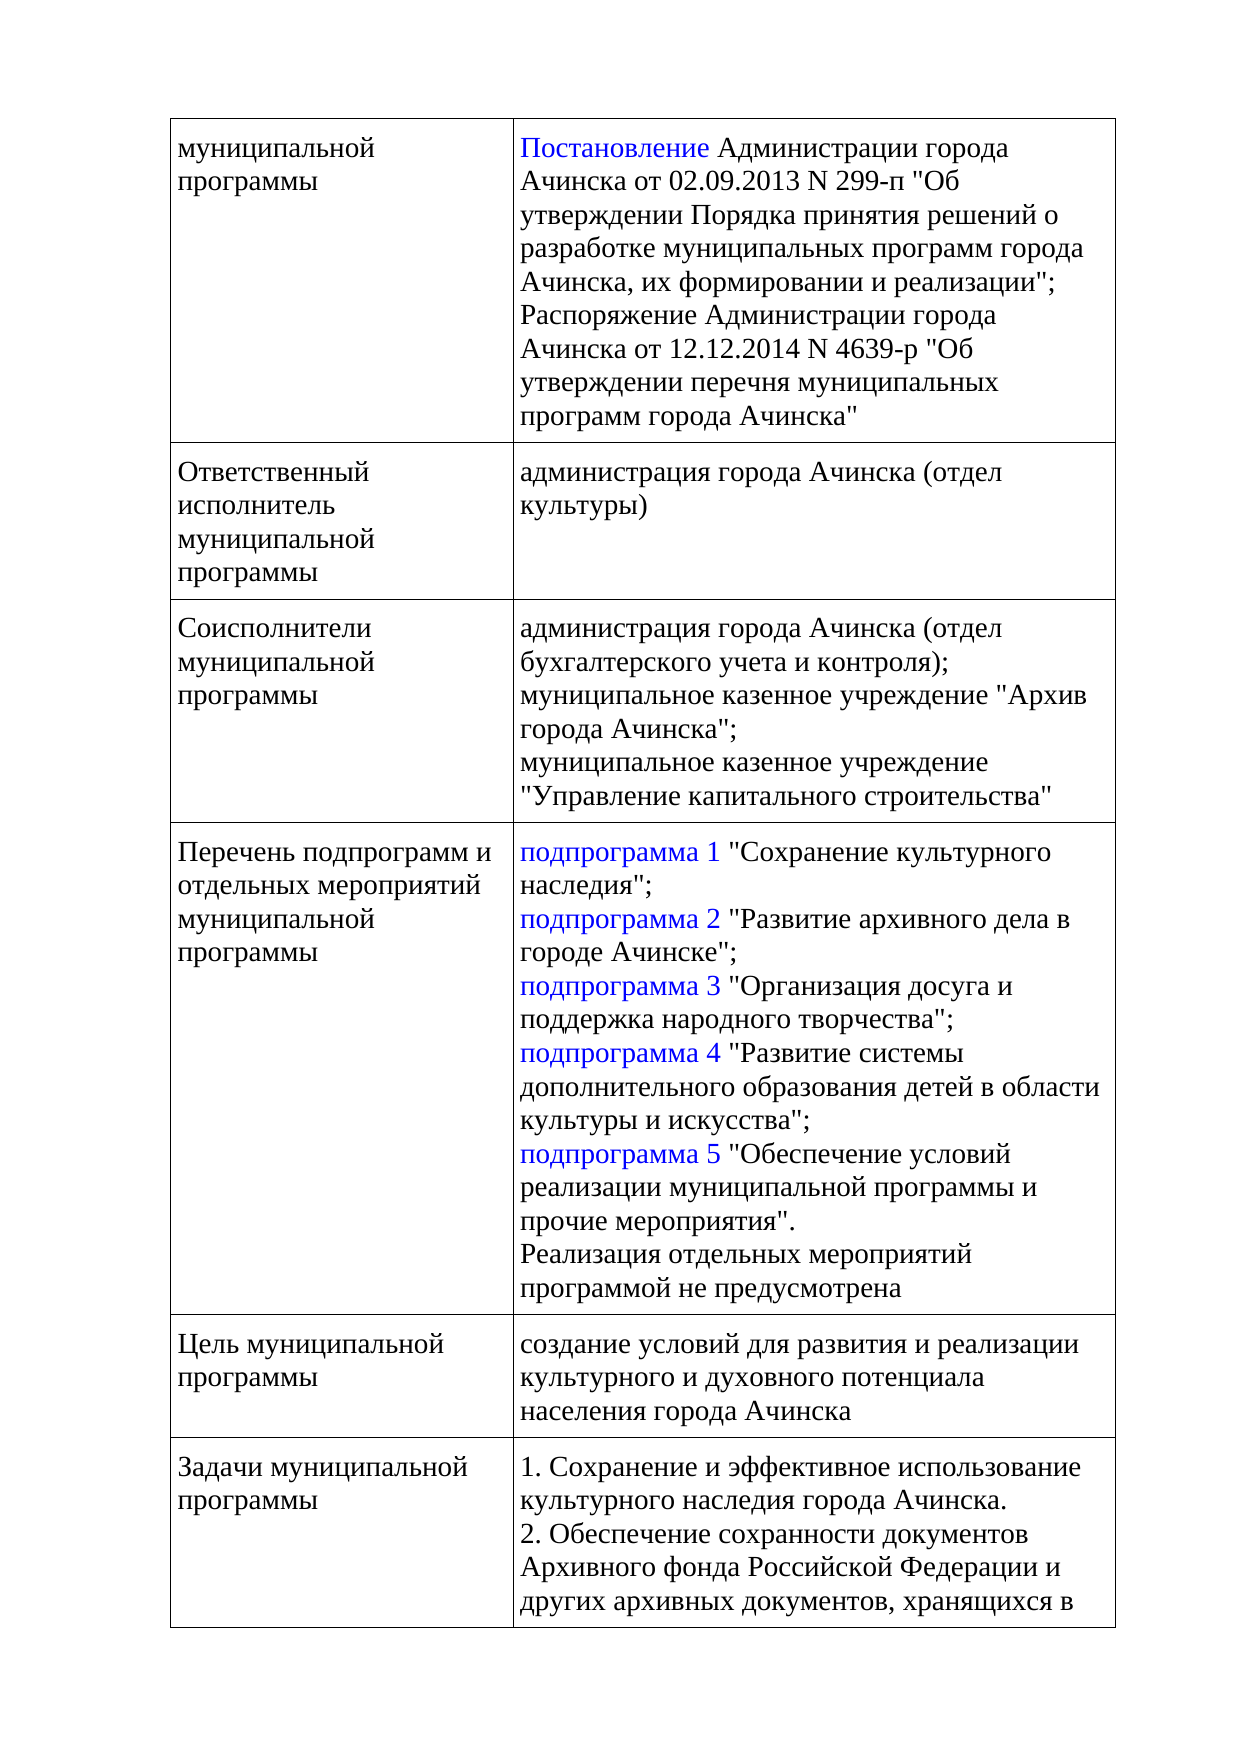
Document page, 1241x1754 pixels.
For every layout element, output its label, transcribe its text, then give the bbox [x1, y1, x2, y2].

table_cell Перечень подпрограмм и отдельных мероприятий муниципальной программы [171, 823, 513, 1314]
table_cell Цель муниципальной программы [171, 1315, 513, 1437]
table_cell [514, 1438, 1115, 1627]
table_cell создание условий для развития и реализации культурного и духовного потенциала населения города Ачинска [514, 1315, 1115, 1437]
table_cell подпрограмма 1 "Сохранение культурного наследия"; подпрограмма 2 "Развитие архивного дела в городе Ачинске"; подпрограмма 3 "Организация досуга и поддержка народного творчества"; подпрограмма 4 "Развитие системы дополнительного образования детей в области культуры и искусства"; подпрограмма 5 "Обеспечение условий реализации муниципальной программы и прочие мероприятия". Реализация отдельных мероприятий программой не предусмотрена [514, 823, 1115, 1314]
table_cell администрация города Ачинска (отдел бухгалтерского учета и контроля); муниципальное казенное учреждение "Архив города Ачинска"; муниципальное казенное учреждение "Управление капитального строительства" [514, 600, 1115, 822]
table_cell Соисполнители муниципальной программы [171, 600, 513, 822]
table_cell Ответственный исполнитель муниципальной программы [171, 443, 513, 599]
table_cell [514, 119, 1115, 442]
table_cell администрация города Ачинска (отдел культуры) [514, 443, 1115, 599]
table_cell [171, 119, 513, 442]
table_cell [171, 1438, 513, 1627]
